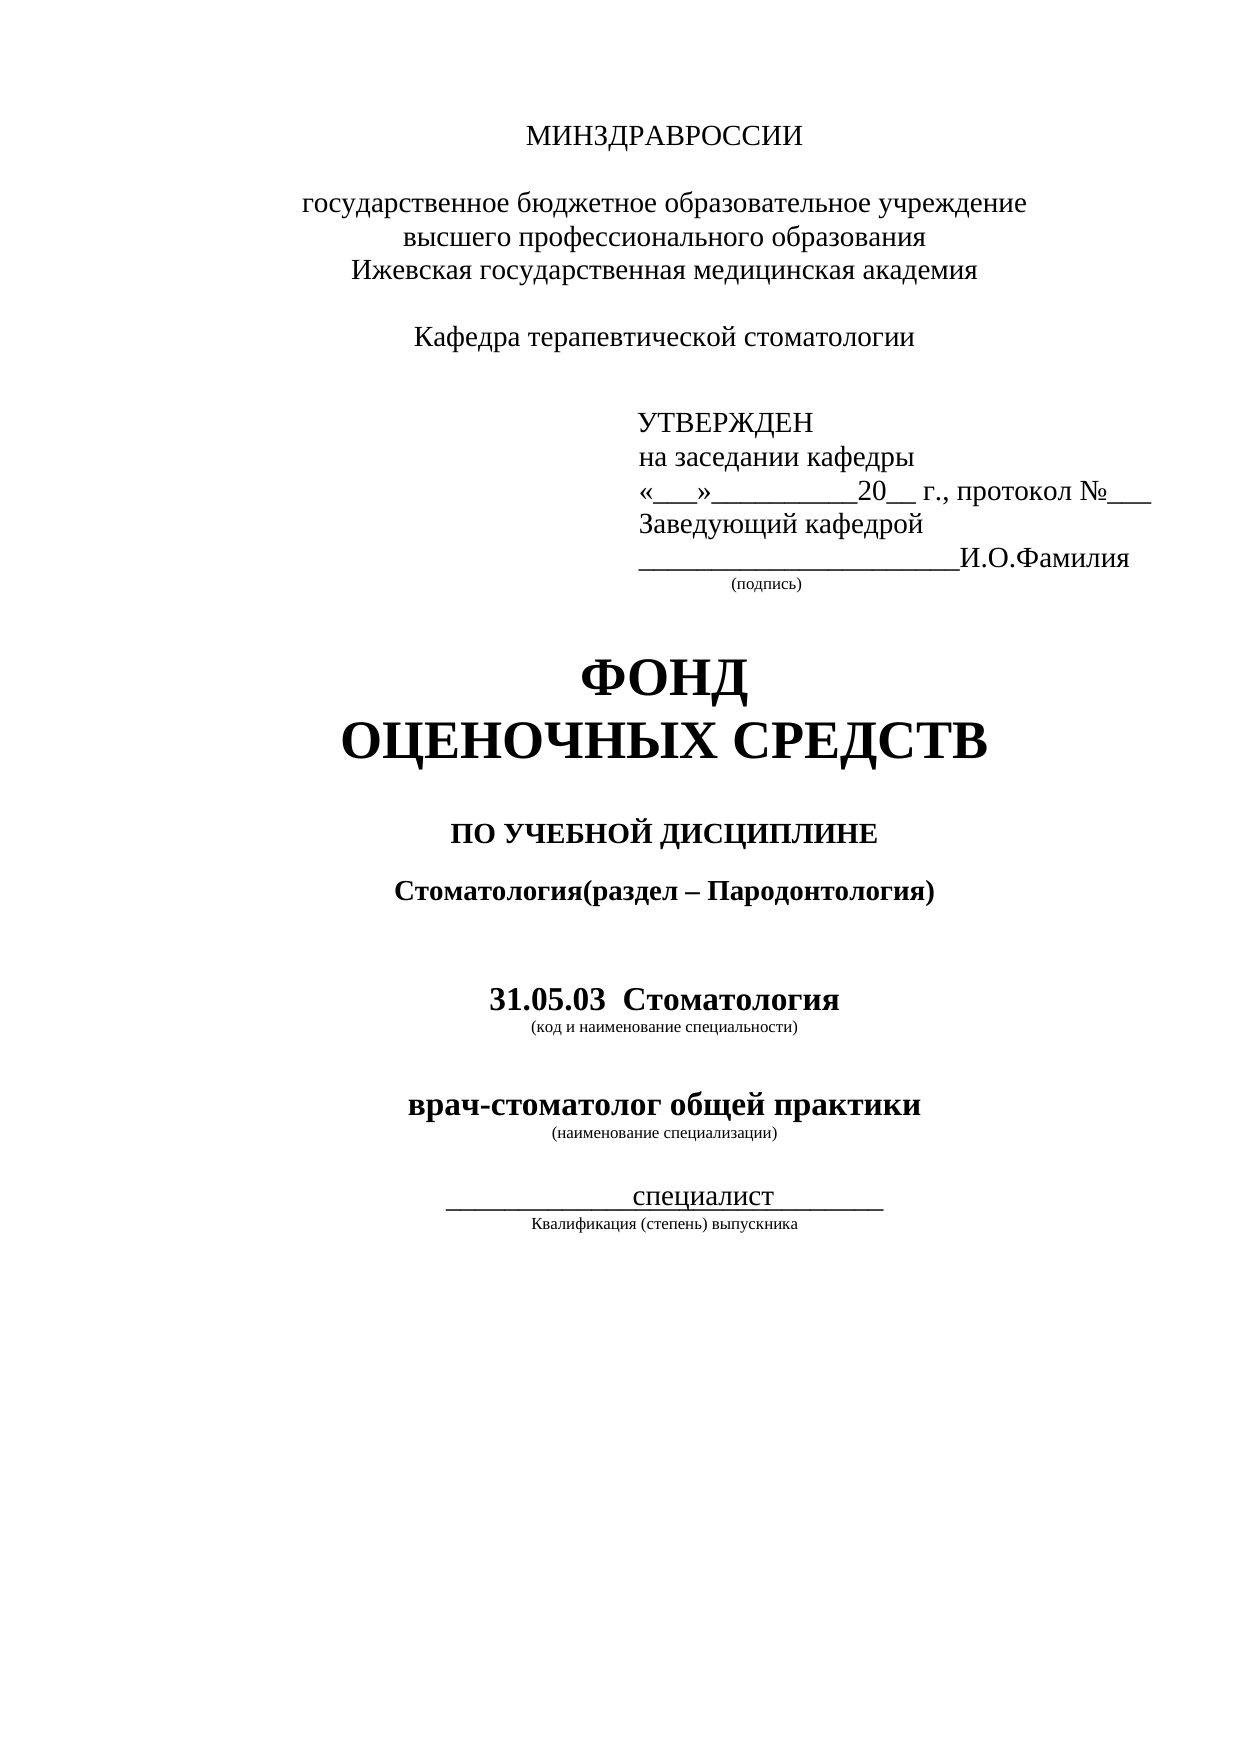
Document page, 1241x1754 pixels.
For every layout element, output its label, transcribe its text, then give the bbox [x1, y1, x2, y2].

text ______________________________ [177, 1180, 1152, 1214]
text (код и наименование специальности) [177, 1017, 1152, 1051]
text врач-стоматолог общей практики [177, 1084, 1152, 1123]
subtitle Кафедра терапевтической стоматологии [177, 319, 1152, 353]
text Стоматология(раздел – Пародонтология) [177, 873, 1152, 931]
text (наименование специализации) [177, 1123, 1152, 1156]
subtitle ПО УЧЕБНОЙ ДИСЦИПЛИНЕ [177, 816, 1152, 849]
text государственное бюджетное образовательное учреждение [177, 185, 1152, 219]
text ФОНД [177, 645, 1152, 707]
text ОЦЕНОЧНЫХ СРЕДСТВ [177, 707, 1152, 770]
text 31.05.03 Стоматология [177, 979, 1152, 1017]
table_header УтверждЕН на заседании кафедры «___»__________20__ г., протокол №___ Заведующий кафедрой ______________________И.О.Фамилия (подпись) [627, 406, 1163, 607]
text МИНЗДРАВРОССИИ [177, 118, 1152, 152]
text Ижевская государственная медицинская академия [177, 252, 1152, 286]
text Квалификация (степень) выпускника [177, 1214, 1152, 1247]
text высшего профессионального образования [177, 219, 1152, 252]
